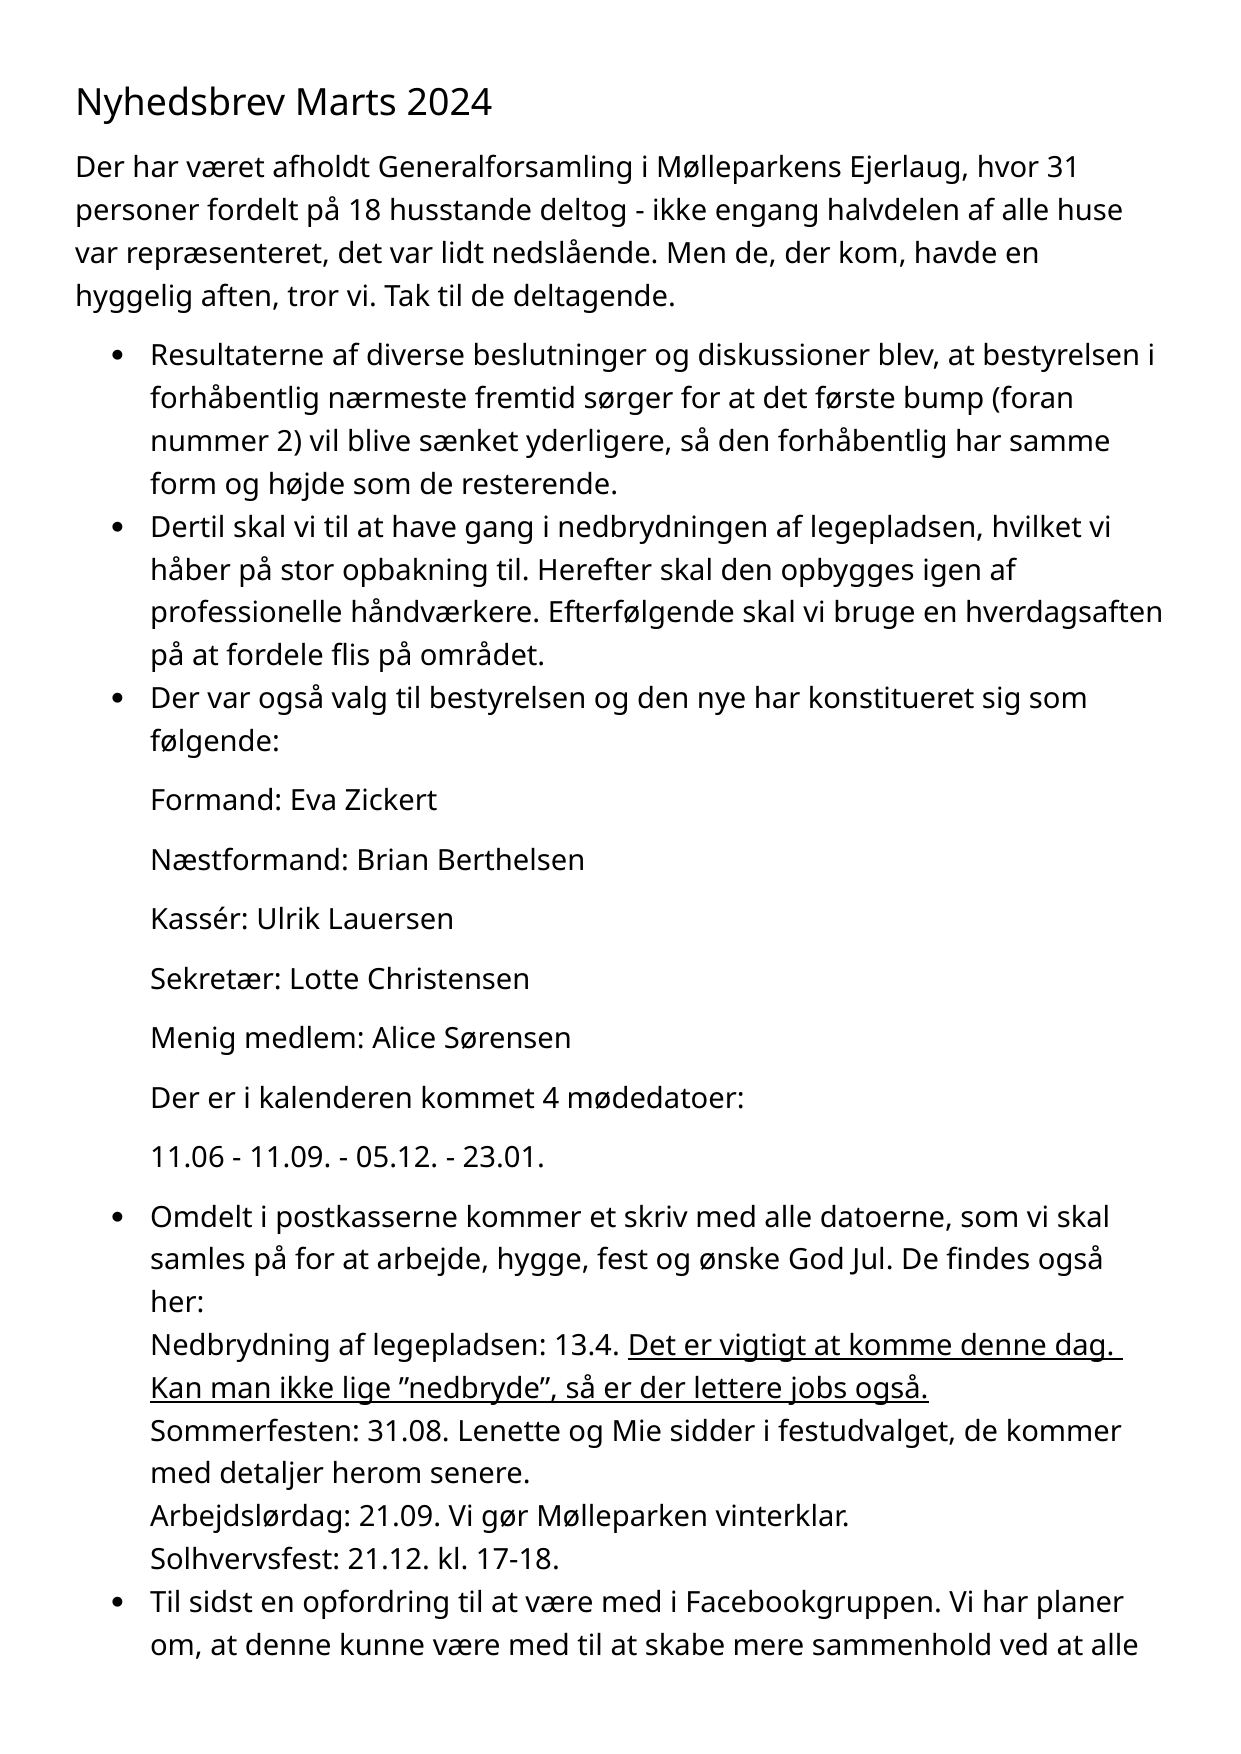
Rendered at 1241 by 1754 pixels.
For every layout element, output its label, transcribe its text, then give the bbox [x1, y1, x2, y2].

list Sommerfesten: 31.08. Lenette og Mie sidder i festudvalget, de kommer med detaljer herom senere. [150, 1410, 1165, 1492]
list Omdelt i postkasserne kommer et skriv med alle datoerne, som vi skal samles på for at arbejde, hygge, fest og ønske God Jul. De findes også her: [112, 1196, 1165, 1321]
text Sekretær: Lotte Christensen [75, 958, 1165, 998]
text Kassér: Ulrik Lauersen [75, 898, 1165, 938]
text Nyhedsbrev Marts 2024 [75, 75, 1165, 126]
list Dertil skal vi til at have gang i nedbrydningen af legepladsen, hvilket vi håber på stor opbakning til. Herefter skal den opbygges igen af professionelle håndværkere. Efterfølgende skal vi bruge en hverdagsaften på at fordele flis på området. [112, 506, 1165, 674]
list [112, 1581, 1165, 1664]
list Resultaterne af diverse beslutninger og diskussioner blev, at bestyrelsen i forhåbentlig nærmeste fremtid sørger for at det første bump (foran nummer 2) vil blive sænket yderligere, så den forhåbentlig har samme form og højde som de resterende. [112, 335, 1165, 503]
list Arbejdslørdag: 21.09. Vi gør Mølleparken vinterklar. [150, 1496, 1165, 1535]
text 11.06 - 11.09. - 05.12. - 23.01. [150, 1136, 1165, 1176]
list Solhvervsfest: 21.12. kl. 17-18. [150, 1538, 1165, 1578]
text Menig medlem: Alice Sørensen [75, 1017, 1165, 1057]
text Der har været afholdt Generalforsamling i Mølleparkens Ejerlaug, hvor 31 personer fordelt på 18 husstande deltog - ikke engang halvdelen af alle huse var repræsenteret, det var lidt nedslående. Men de, der kom, havde en hyggelig aften, tror vi. Tak til de deltagende. [75, 147, 1165, 315]
list Der var også valg til bestyrelsen og den nye har konstitueret sig som følgende: [112, 677, 1165, 760]
text Næstformand: Brian Berthelsen [75, 839, 1165, 879]
text Der er i kalenderen kommet 4 mødedatoer: [150, 1077, 1165, 1117]
text Formand: Eva Zickert [75, 779, 1165, 819]
list Nedbrydning af legepladsen: 13.4. Det er vigtigt at komme denne dag. Kan man ikke lige ”nedbryde”, så er der lettere jobs også. [150, 1324, 1165, 1407]
